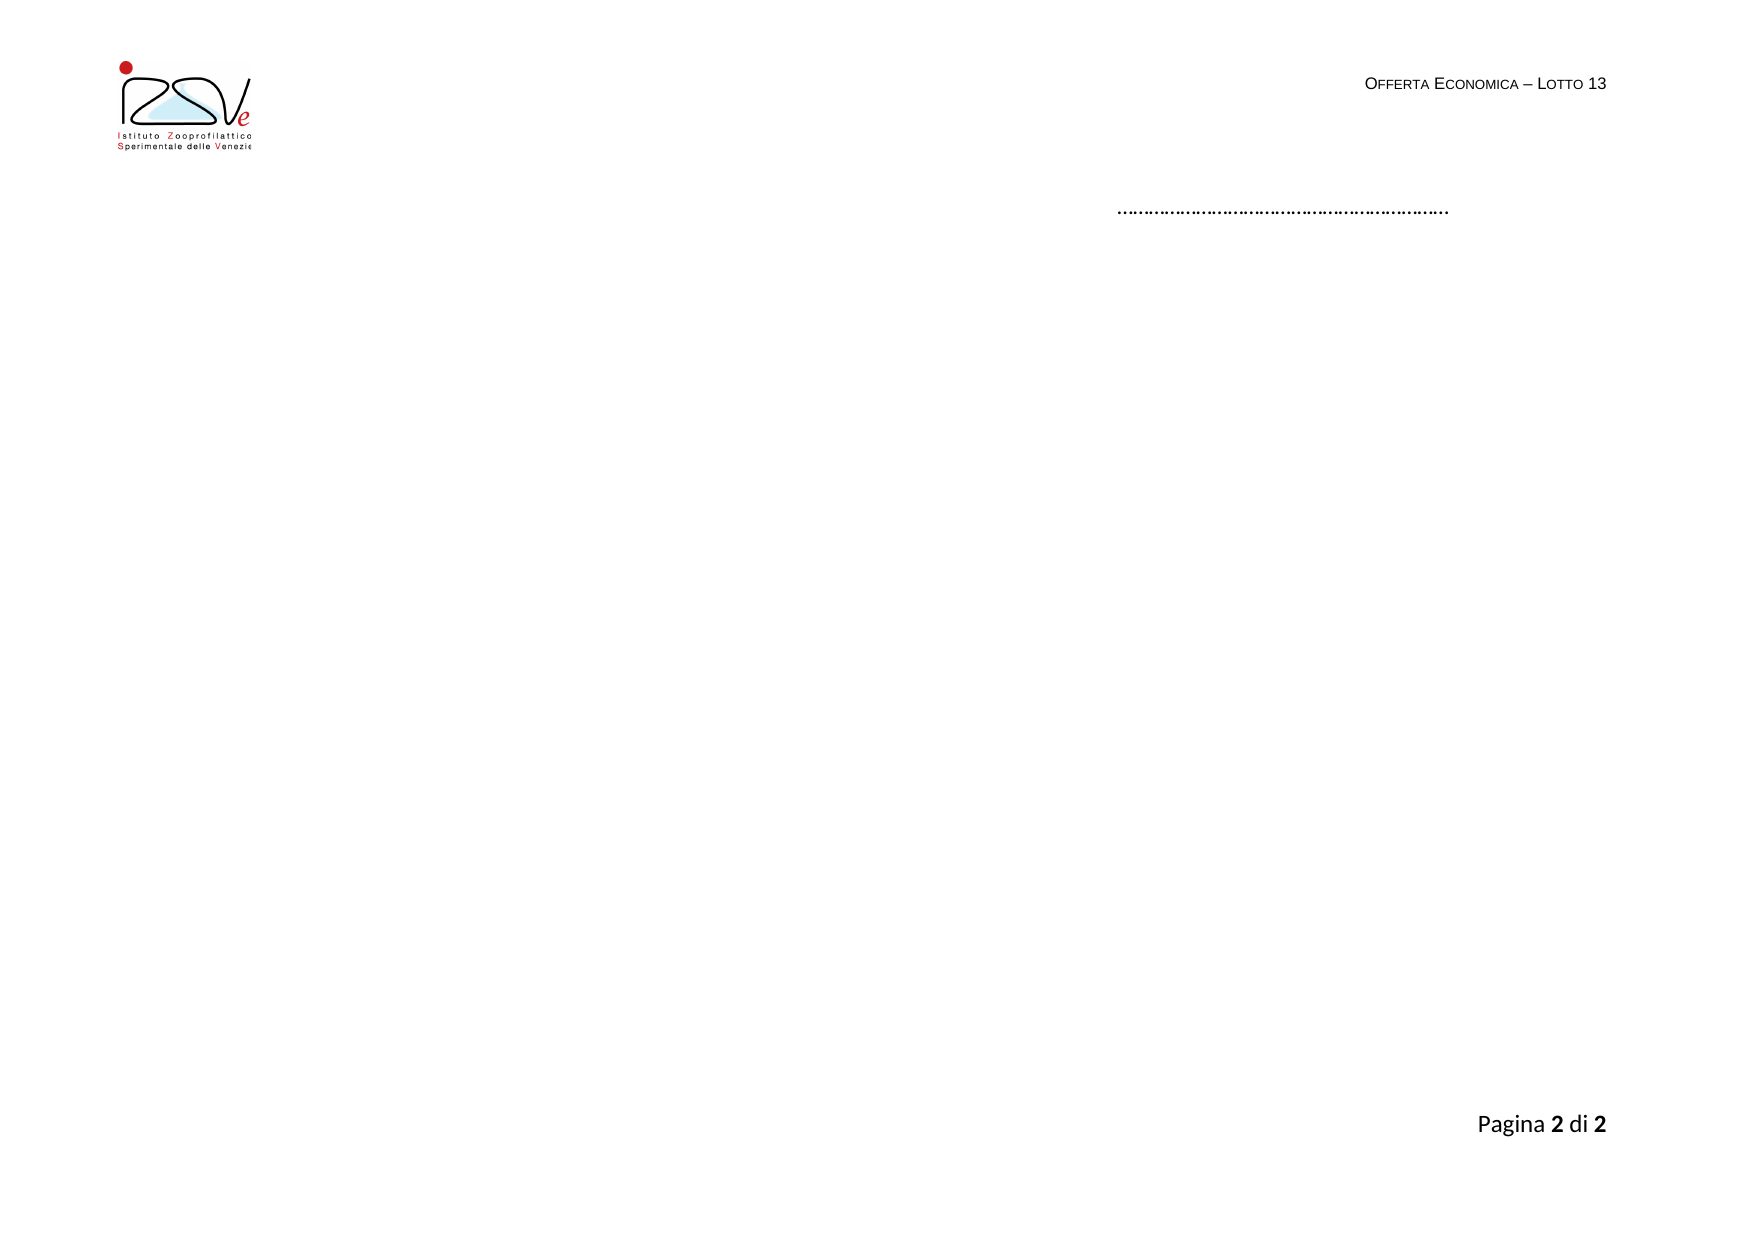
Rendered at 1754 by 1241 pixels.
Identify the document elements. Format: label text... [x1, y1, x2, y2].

text ……………………………………………………… [960, 192, 1606, 220]
picture [118, 61, 252, 154]
